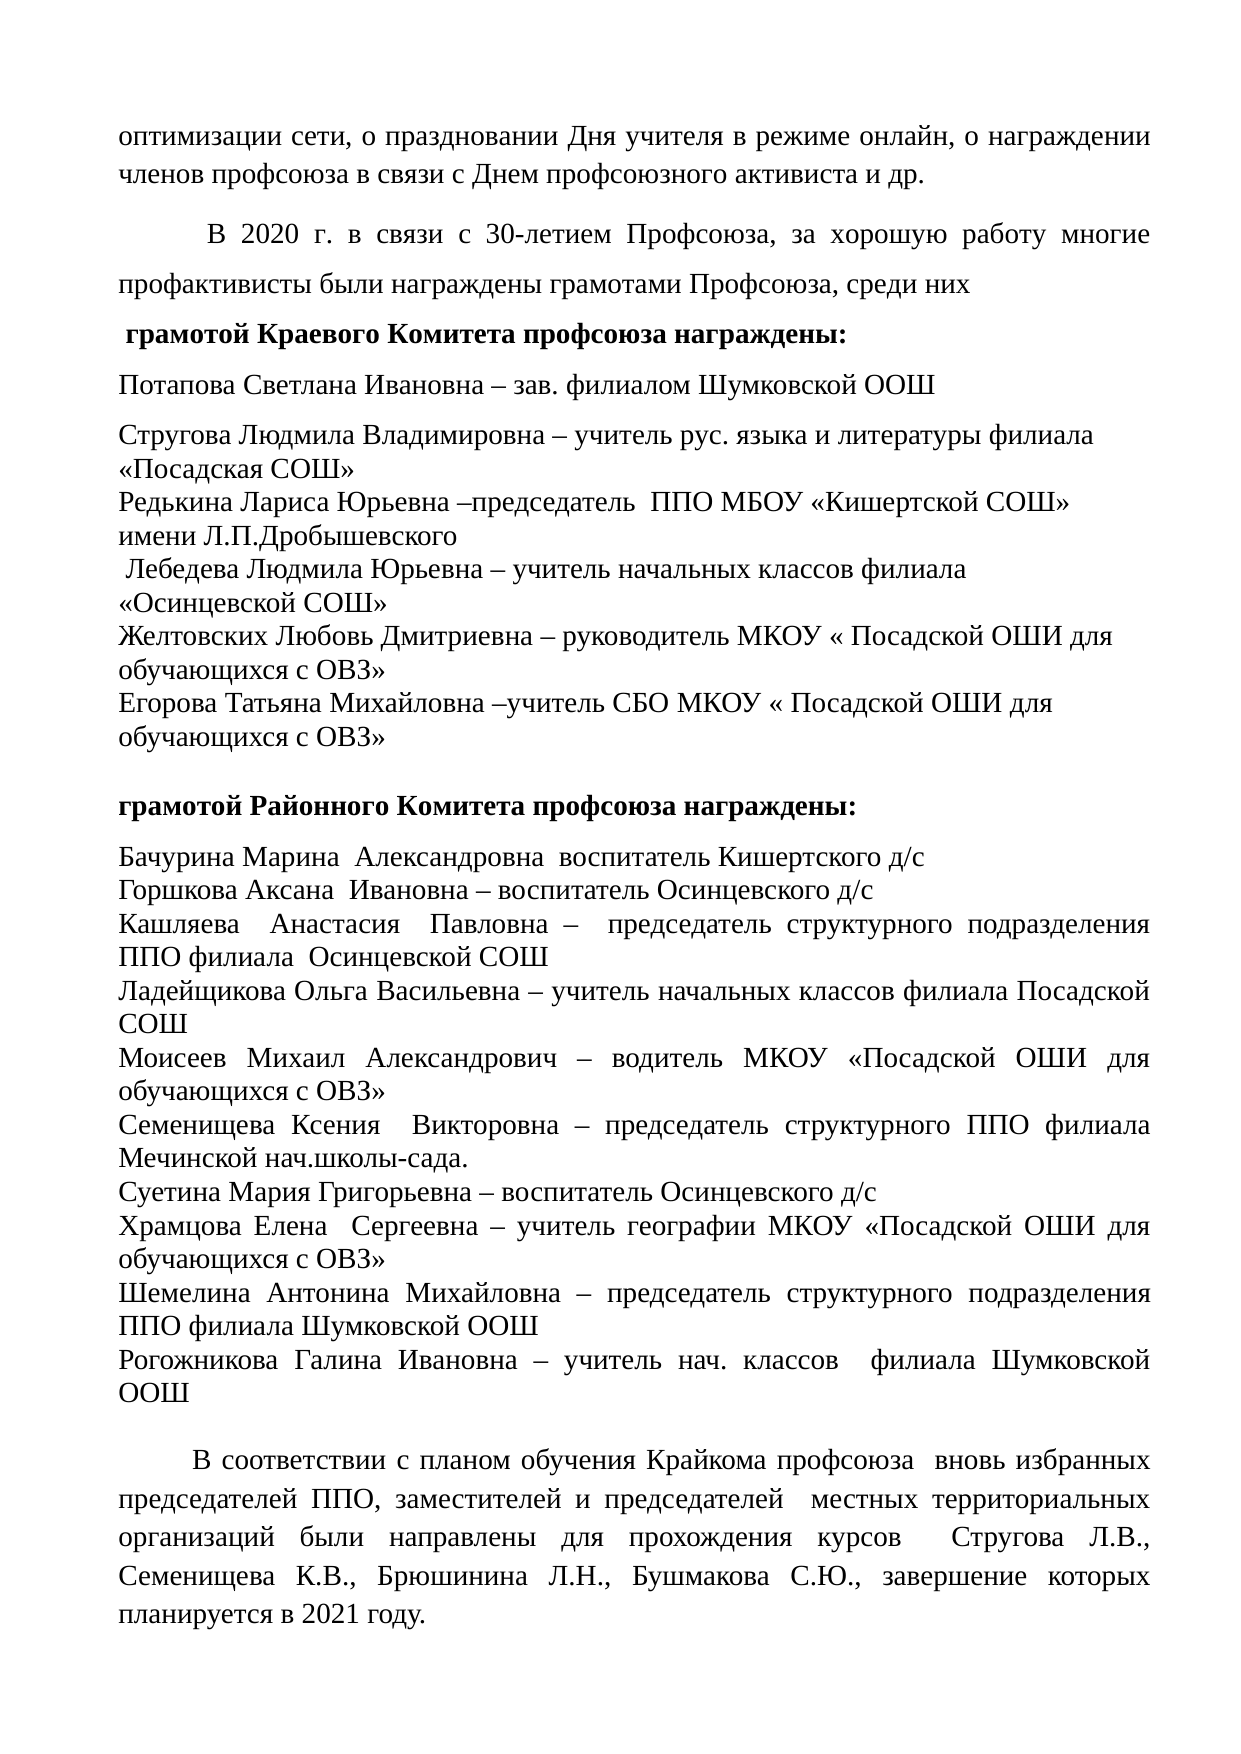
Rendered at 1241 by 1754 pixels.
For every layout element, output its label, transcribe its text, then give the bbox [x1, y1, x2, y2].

text Бачурина Марина Александровна воспитатель Кишертского д/с [118, 839, 1152, 872]
text грамотой Краевого Комитета профсоюза награждены: [118, 317, 1152, 350]
text В соответствии с планом обучения Крайкома профсоюза вновь избранных председателей ППО, заместителей и председателей местных территориальных организаций были направлены для прохождения курсов Стругова Л.В., Семенищева К.В., Брюшинина Л.Н., Бушмакова С.Ю., завершение которых планируется в 2021 году. [118, 1442, 1152, 1630]
text Храмцова Елена Сергеевна – учитель географии МКОУ «Посадской ОШИ для обучающихся с ОВЗ» [118, 1208, 1152, 1275]
text Лебедева Людмила Юрьевна – учитель начальных классов филиала «Осинцевской СОШ» [118, 551, 1152, 618]
text В 2020 г. в связи с 30-летием Профсоюза, за хорошую работу многие профактивисты были награждены грамотами Профсоюза, среди них [118, 216, 1152, 300]
text Желтовских Любовь Дмитриевна – руководитель МКОУ « Посадской ОШИ для обучающихся с ОВЗ» [118, 618, 1152, 686]
text Ладейщикова Ольга Васильевна – учитель начальных классов филиала Посадской СОШ [118, 973, 1152, 1040]
text грамотой Районного Комитета профсоюза награждены: [118, 788, 1152, 822]
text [118, 118, 1152, 190]
text Семенищева Ксения Викторовна – председатель структурного ППО филиала Мечинской нач.школы-сада. [118, 1107, 1152, 1174]
text Горшкова Аксана Ивановна – воспитатель Осинцевского д/с [118, 872, 1152, 906]
text Кашляева Анастасия Павловна – председатель структурного подразделения ППО филиала Осинцевской СОШ [118, 906, 1152, 973]
text Рогожникова Галина Ивановна – учитель нач. классов филиала Шумковской ООШ [118, 1342, 1152, 1409]
text Суетина Мария Григорьевна – воспитатель Осинцевского д/с [118, 1174, 1152, 1208]
text Стругова Людмила Владимировна – учитель рус. языка и литературы филиала «Посадская СОШ» [118, 417, 1152, 484]
text Моисеев Михаил Александрович – водитель МКОУ «Посадской ОШИ для обучающихся с ОВЗ» [118, 1040, 1152, 1107]
text Редькина Лариса Юрьевна –председатель ППО МБОУ «Кишертской СОШ» имени Л.П.Дробышевского [118, 484, 1152, 551]
text Шемелина Антонина Михайловна – председатель структурного подразделения ППО филиала Шумковской ООШ [118, 1275, 1152, 1342]
text Егорова Татьяна Михайловна –учитель СБО МКОУ « Посадской ОШИ для обучающихся с ОВЗ» [118, 686, 1152, 753]
text Потапова Светлана Ивановна – зав. филиалом Шумковской ООШ [118, 367, 1152, 401]
